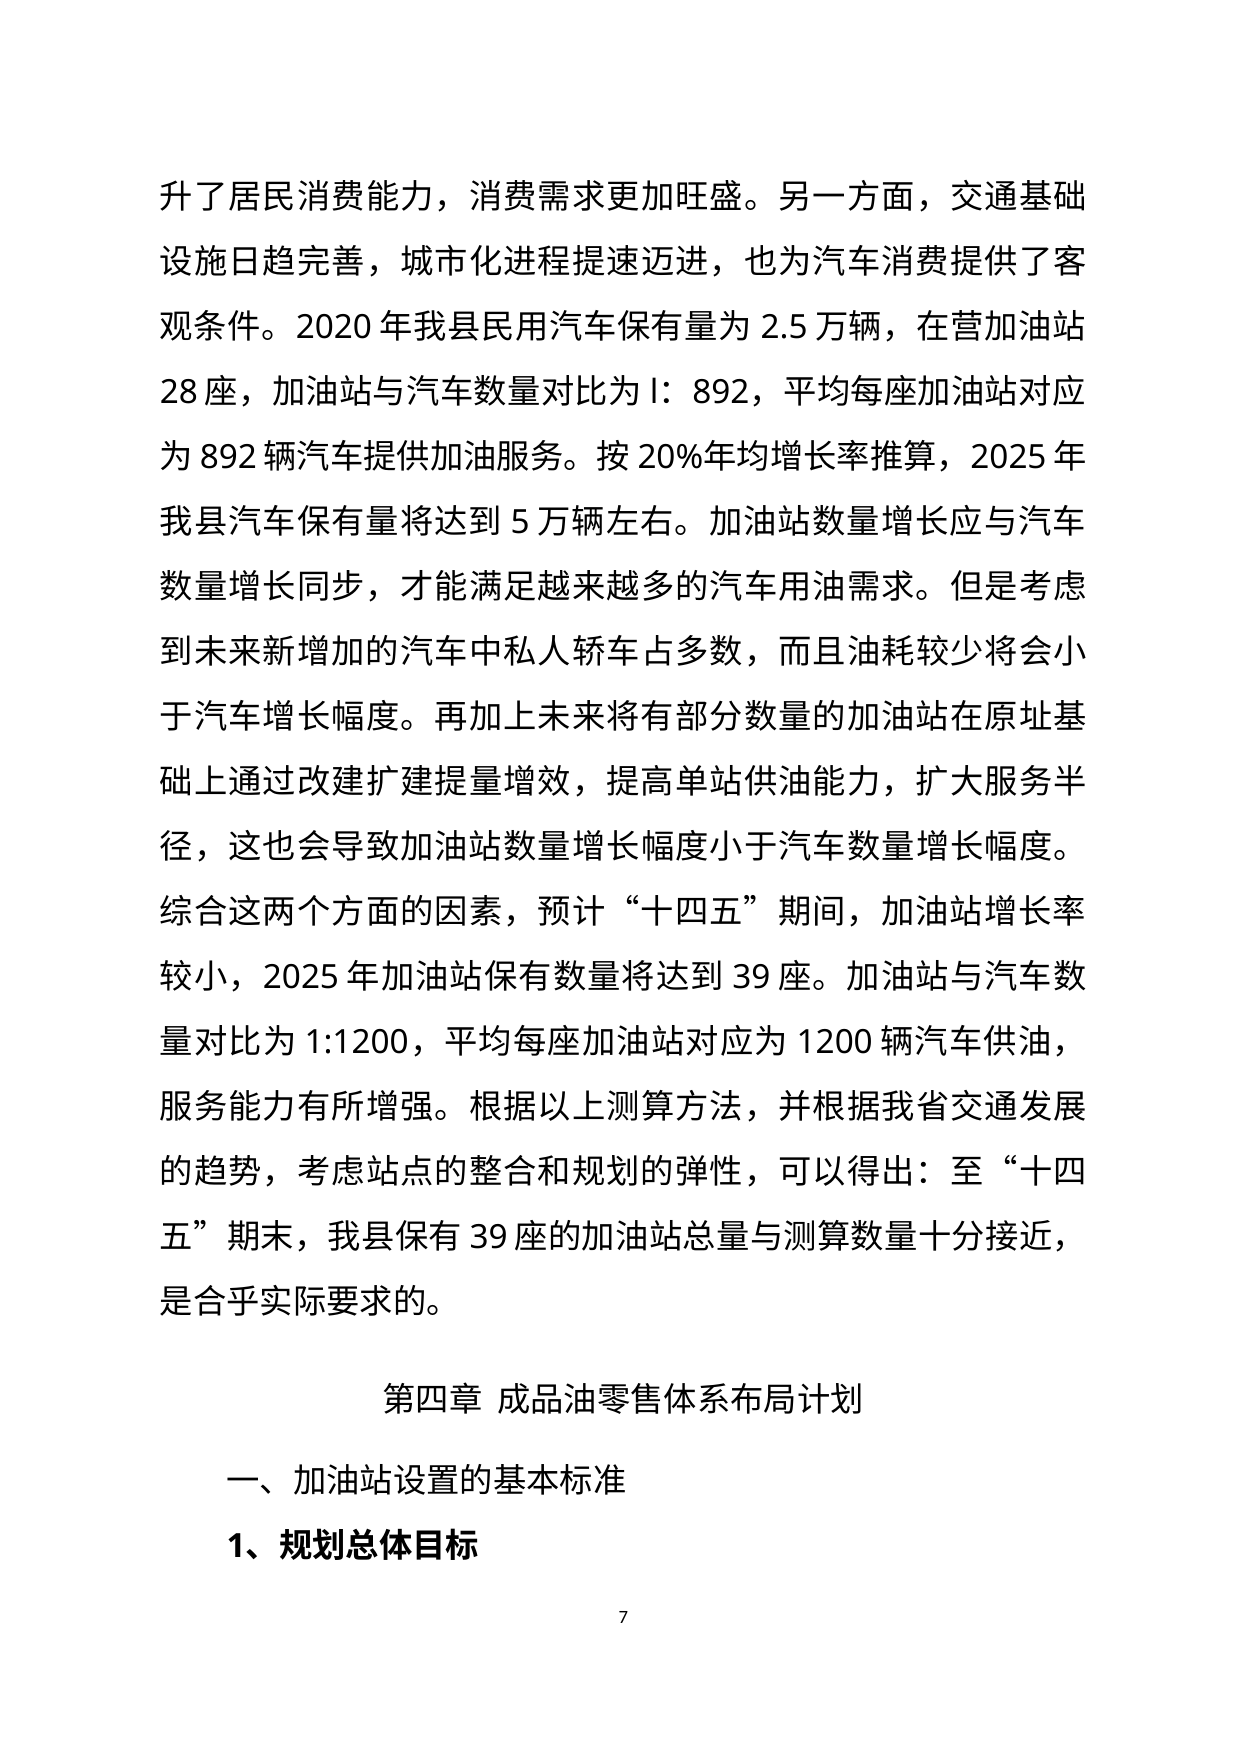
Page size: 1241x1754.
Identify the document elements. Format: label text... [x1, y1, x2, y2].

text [159, 162, 1087, 1332]
text 1、规划总体目标 [159, 1511, 1087, 1576]
text 一、加油站设置的基本标准 [159, 1446, 1087, 1511]
text 第四章 成品油零售体系布局计划 [159, 1364, 1087, 1429]
